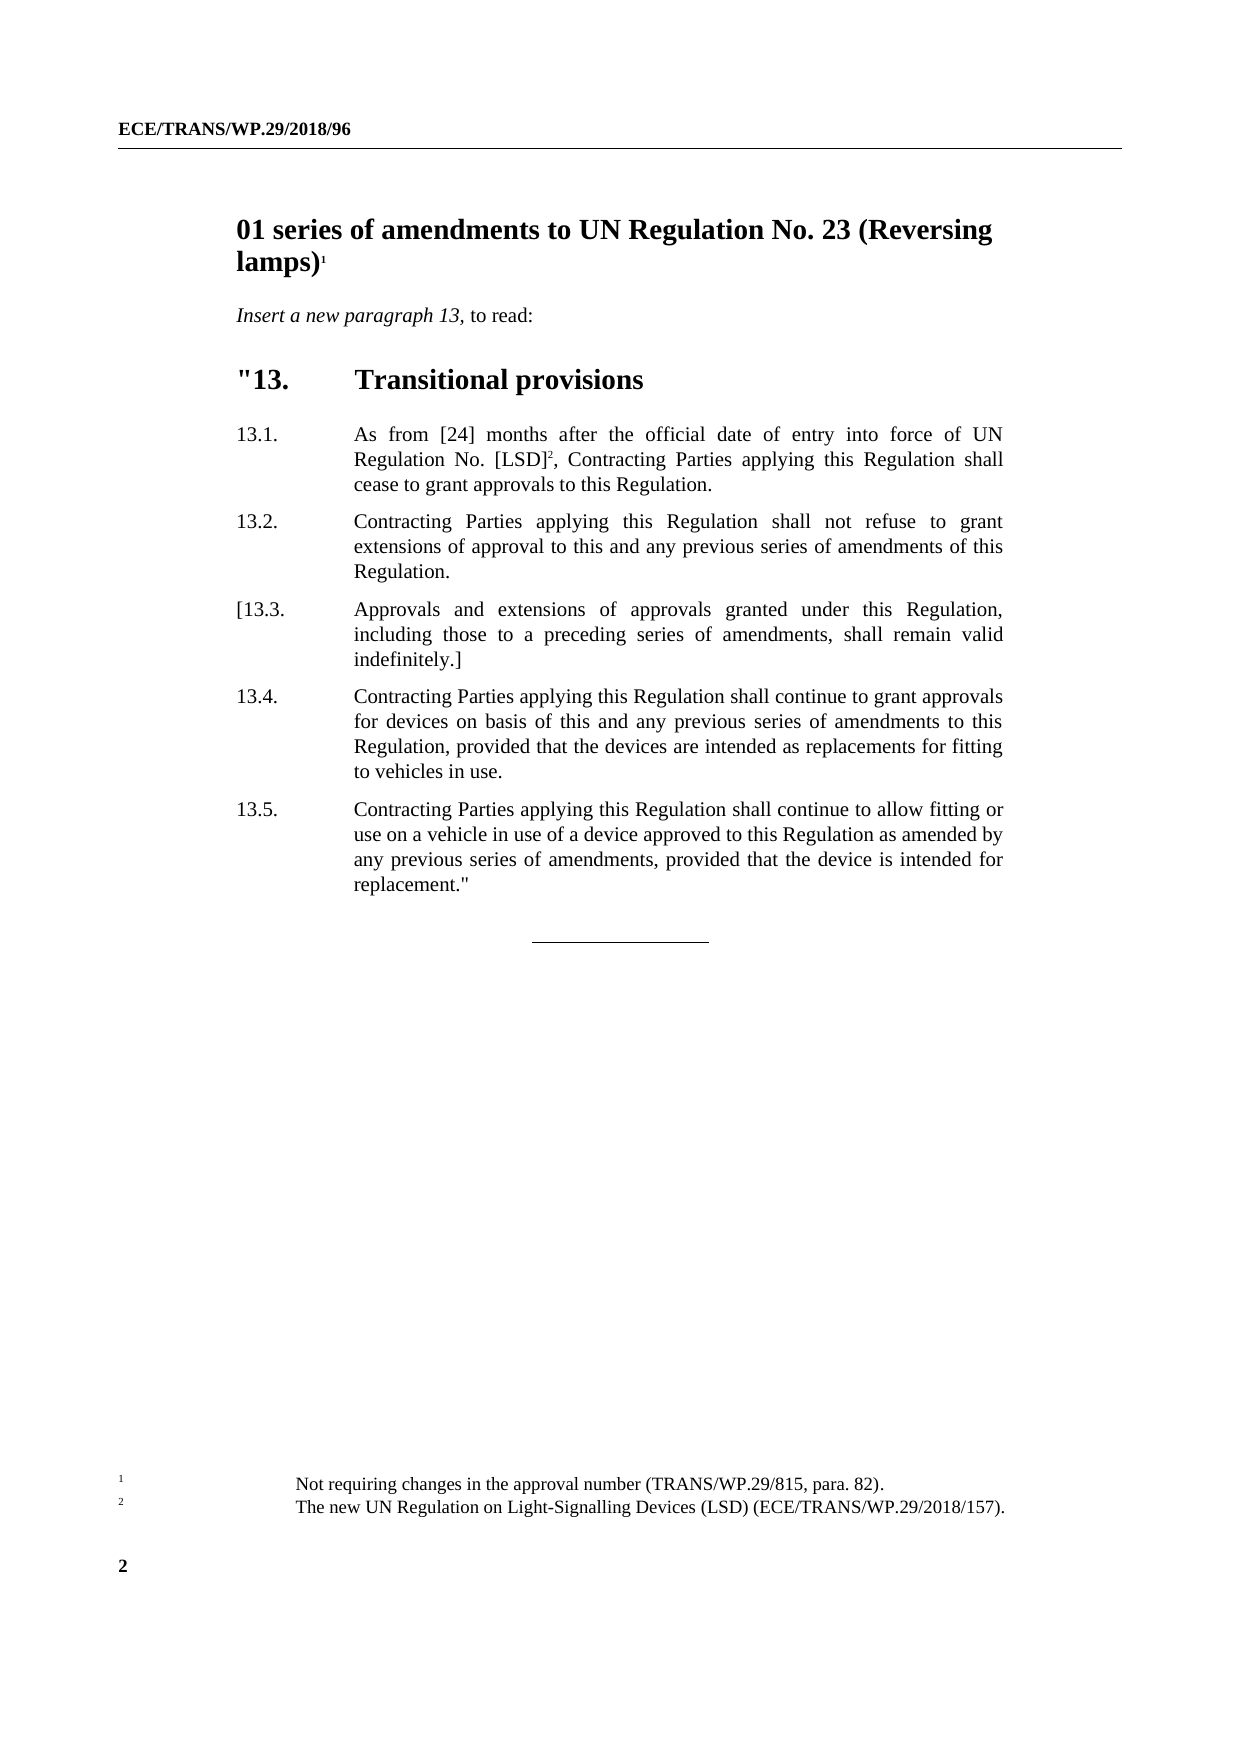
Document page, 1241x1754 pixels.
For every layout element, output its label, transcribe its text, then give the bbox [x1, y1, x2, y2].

text 13.5. Contracting Parties applying this Regulation shall continue to allow fitting or use on a vehicle in use of a device approved to this Regulation as amended by any previous series of amendments, provided that the device is intended for replacement." [236, 796, 1004, 896]
text Insert a new paragraph 13, to read: [236, 302, 1004, 327]
text [13.3. Approvals and extensions of approvals granted under this Regulation, including those to a preceding series of amendments, shall remain valid indefinitely.] [236, 596, 1004, 671]
text 13.2. Contracting Parties applying this Regulation shall not refuse to grant extensions of approval to this and any previous series of amendments of this Regulation. [236, 508, 1004, 583]
text 01 series of amendments to UN Regulation No. 23 (Reversing lamps) [118, 215, 1004, 277]
text 13.4. Contracting Parties applying this Regulation shall continue to grant approvals for devices on basis of this and any previous series of amendments to this Regulation, provided that the devices are intended as replacements for fitting to vehicles in use. [236, 683, 1004, 783]
text "13. Transitional provisions [118, 365, 1004, 396]
text 13.1. As from [24] months after the official date of entry into force of UN Regulation No. [LSD], Contracting Parties applying this Regulation shall cease to grant approvals to this Regulation. [236, 421, 1004, 496]
